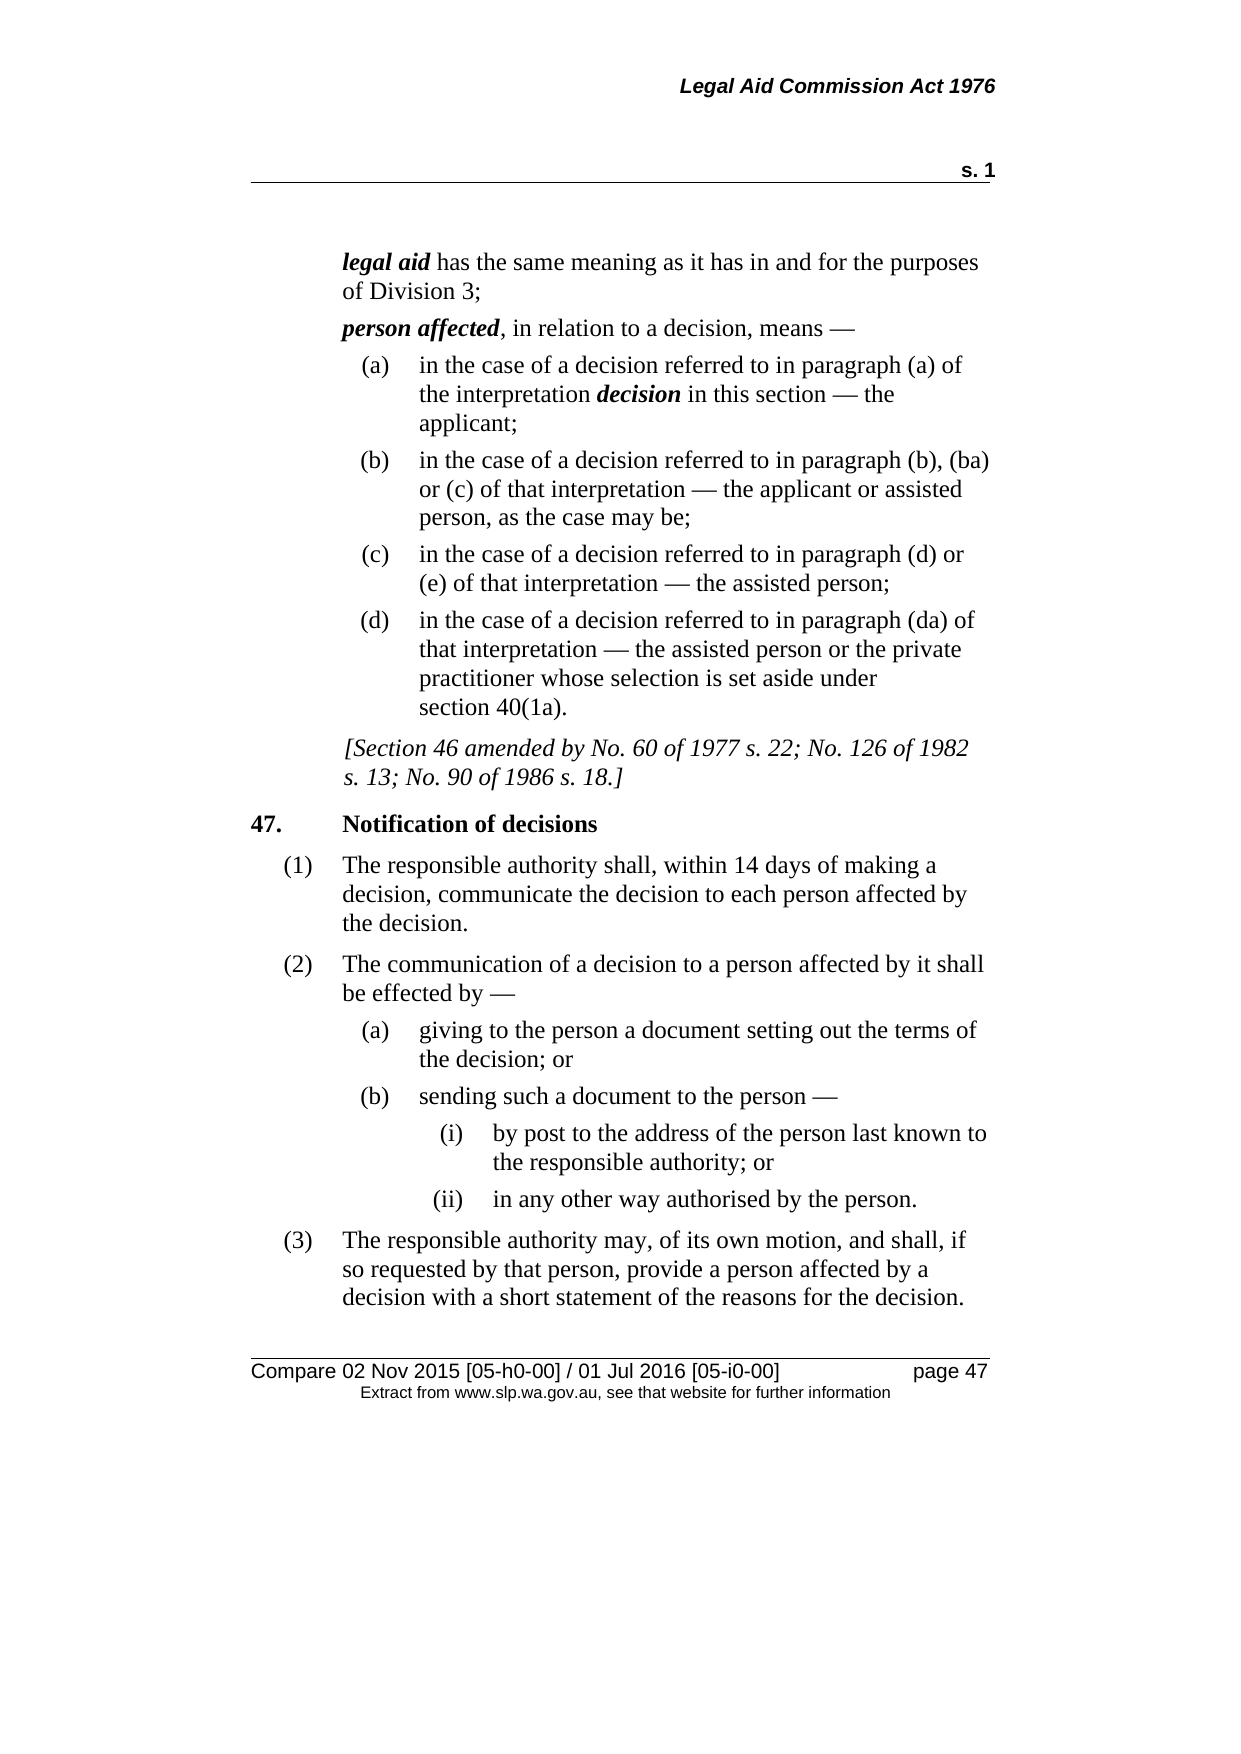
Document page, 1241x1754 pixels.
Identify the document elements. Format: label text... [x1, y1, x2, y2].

text (d) in the case of a decision referred to in paragraph (da) of that interpretation — the assisted person or the private practitioner whose selection is set aside under section 40(1a). [251, 605, 990, 720]
text (2) The communication of a decision to a person affected by it shall be effected by — [251, 949, 990, 1007]
text [Section 46 amended by No. 60 of 1977 s. 22; No. 126 of 1982 s. 13; No. 90 of 1986 s. 18.] [251, 733, 990, 790]
text (1) The responsible authority shall, within 14 days of making a decision, communicate the decision to each person affected by the decision. [251, 850, 990, 937]
text (i) by post to the address of the person last known to the responsible authority; or [251, 1118, 990, 1175]
text legal aid has the same meaning as it has in and for the purposes of Division 3; [251, 247, 990, 305]
text (3) The responsible authority may, of its own motion, and shall, if so requested by that person, provide a person affected by a decision with a short statement of the reasons for the decision. [251, 1225, 990, 1311]
text (b) in the case of a decision referred to in paragraph (b), (ba) or (c) of that interpretation — the applicant or assisted person, as the case may be; [251, 445, 990, 531]
subtitle 47. Notification of decisions [251, 809, 990, 838]
text (ii) in any other way authorised by the person. [251, 1184, 990, 1212]
text (b) sending such a document to the person — [251, 1081, 990, 1109]
text (a) in the case of a decision referred to in paragraph (a) of the interpretation decision in this section — the applicant; [251, 350, 990, 437]
text (c) in the case of a decision referred to in paragraph (d) or (e) of that interpretation — the assisted person; [251, 539, 990, 597]
text person affected, in relation to a decision, means — [251, 313, 990, 342]
text (a) giving to the person a document setting out the terms of the decision; or [251, 1015, 990, 1072]
